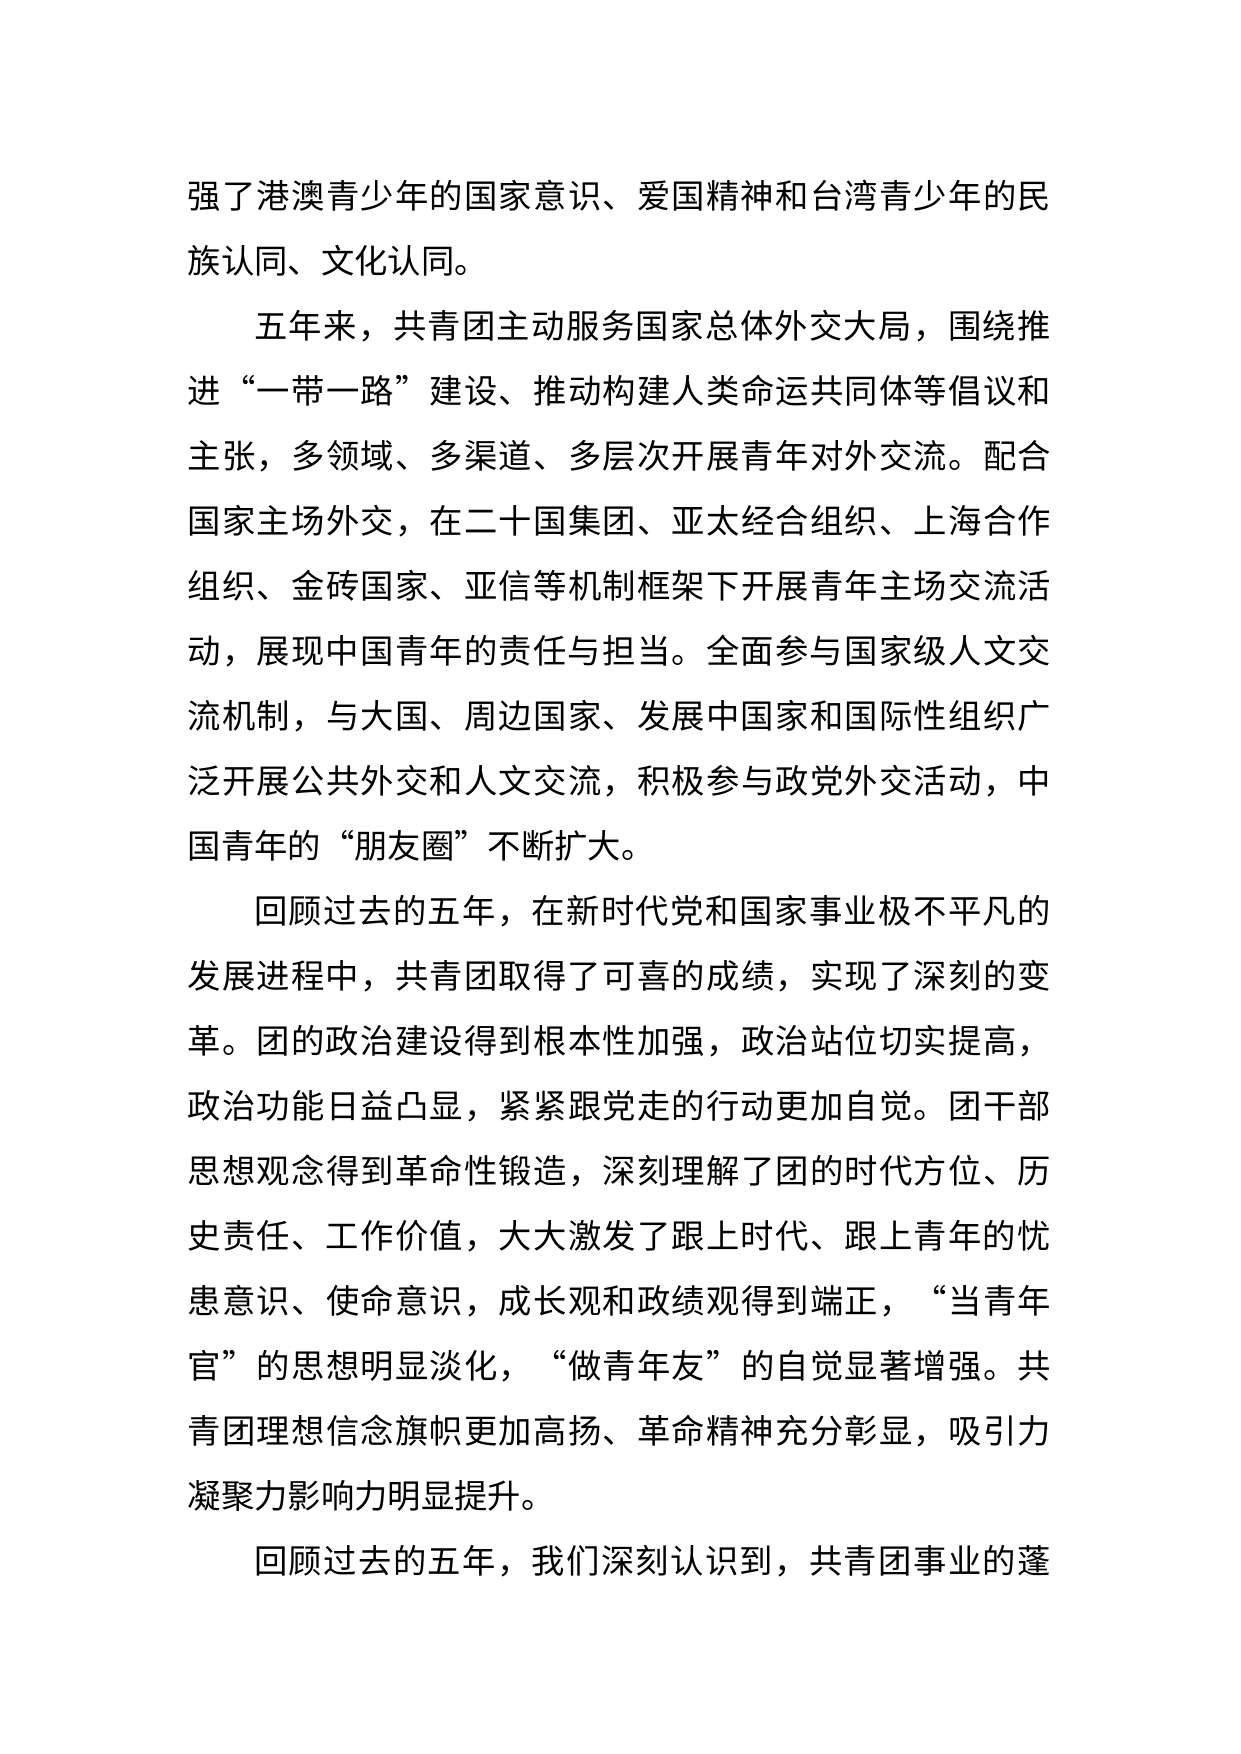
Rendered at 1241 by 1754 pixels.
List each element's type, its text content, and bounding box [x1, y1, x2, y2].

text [187, 162, 1053, 292]
text 回顾过去的五年，在新时代党和国家事业极不平凡的发展进程中，共青团取得了可喜的成绩，实现了深刻的变革。团的政治建设得到根本性加强，政治站位切实提高，政治功能日益凸显，紧紧跟党走的行动更加自觉。团干部思想观念得到革命性锻造，深刻理解了团的时代方位、历史责任、工作价值，大大激发了跟上时代、跟上青年的忧患意识、使命意识，成长观和政绩观得到端正，“当青年官”的思想明显淡化，“做青年友”的自觉显著增强。共青团理想信念旗帜更加高扬、革命精神充分彰显，吸引力凝聚力影响力明显提升。 [187, 877, 1053, 1527]
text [187, 1527, 1053, 1592]
text 五年来，共青团主动服务国家总体外交大局，围绕推进“一带一路”建设、推动构建人类命运共同体等倡议和主张，多领域、多渠道、多层次开展青年对外交流。配合国家主场外交，在二十国集团、亚太经合组织、上海合作组织、金砖国家、亚信等机制框架下开展青年主场交流活动，展现中国青年的责任与担当。全面参与国家级人文交流机制，与大国、周边国家、发展中国家和国际性组织广泛开展公共外交和人文交流，积极参与政党外交活动，中国青年的“朋友圈”不断扩大。 [187, 292, 1053, 877]
